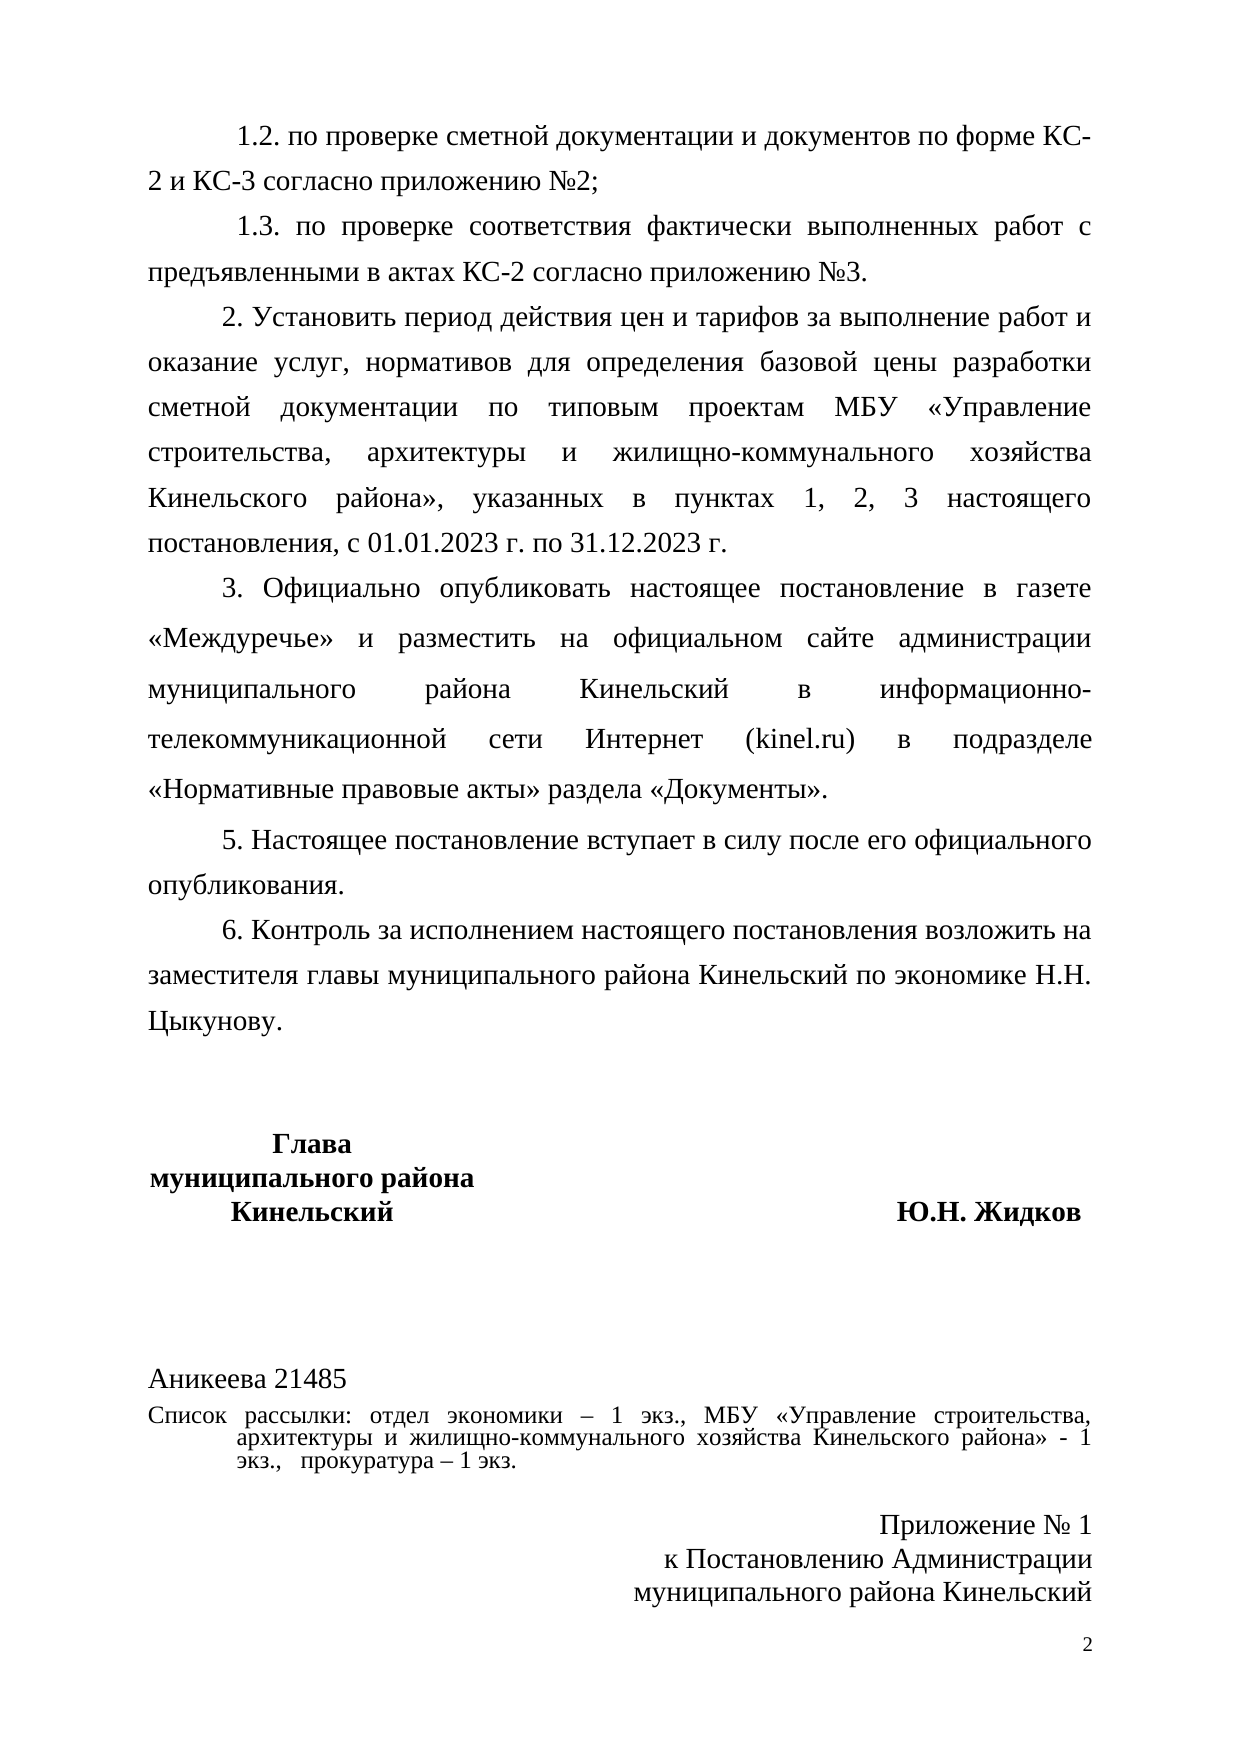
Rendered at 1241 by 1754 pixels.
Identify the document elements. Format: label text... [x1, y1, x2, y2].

text муниципального района Кинельский [148, 1574, 1092, 1608]
list 3. Официально опубликовать настоящее постановление в газете «Междуречье» и разместить на официальном сайте администрации муниципального района Кинельский в информационно-телекоммуникационной сети Интернет (kinel.ru) в подразделе «Нормативные правовые акты» раздела «Документы». [148, 570, 1092, 805]
list 2. Установить период действия цен и тарифов за выполнение работ и оказание услуг, нормативов для определения базовой цены разработки сметной документации по типовым проектам МБУ «Управление строительства, архитектуры и жилищно-коммунального хозяйства Кинельского района», указанных в пунктах 1, 2, 3 настоящего постановления, с 01.01.2023 г. по 31.12.2023 г. [148, 299, 1092, 558]
table_header Глава муниципального района Кинельский [136, 1127, 487, 1227]
table_header Ю.Н. Жидков [488, 1127, 1093, 1227]
text Аникеева 21485 [148, 1361, 1092, 1395]
text Список рассылки: отдел экономики – 1 экз., МБУ «Управление строительства, архитектуры и жилищно-коммунального хозяйства Кинельского района» - 1 экз., прокуратура – 1 экз. [148, 1405, 1092, 1474]
text 1.2. по проверке сметной документации и документов по форме КС-2 и КС-3 согласно приложению №2; [148, 118, 1092, 197]
text Приложение № 1 [148, 1507, 1092, 1541]
list 5. Настоящее постановление вступает в силу после его официального опубликования. [148, 822, 1092, 901]
list 6. Контроль за исполнением настоящего постановления возложить на заместителя главы муниципального района Кинельский по экономике Н.Н. Цыкунову. [148, 912, 1092, 1036]
text 1.3. по проверке соответствия фактически выполненных работ с предъявленными в актах КС-2 согласно приложению №3. [148, 208, 1092, 287]
text к Постановлению Администрации [148, 1541, 1092, 1574]
